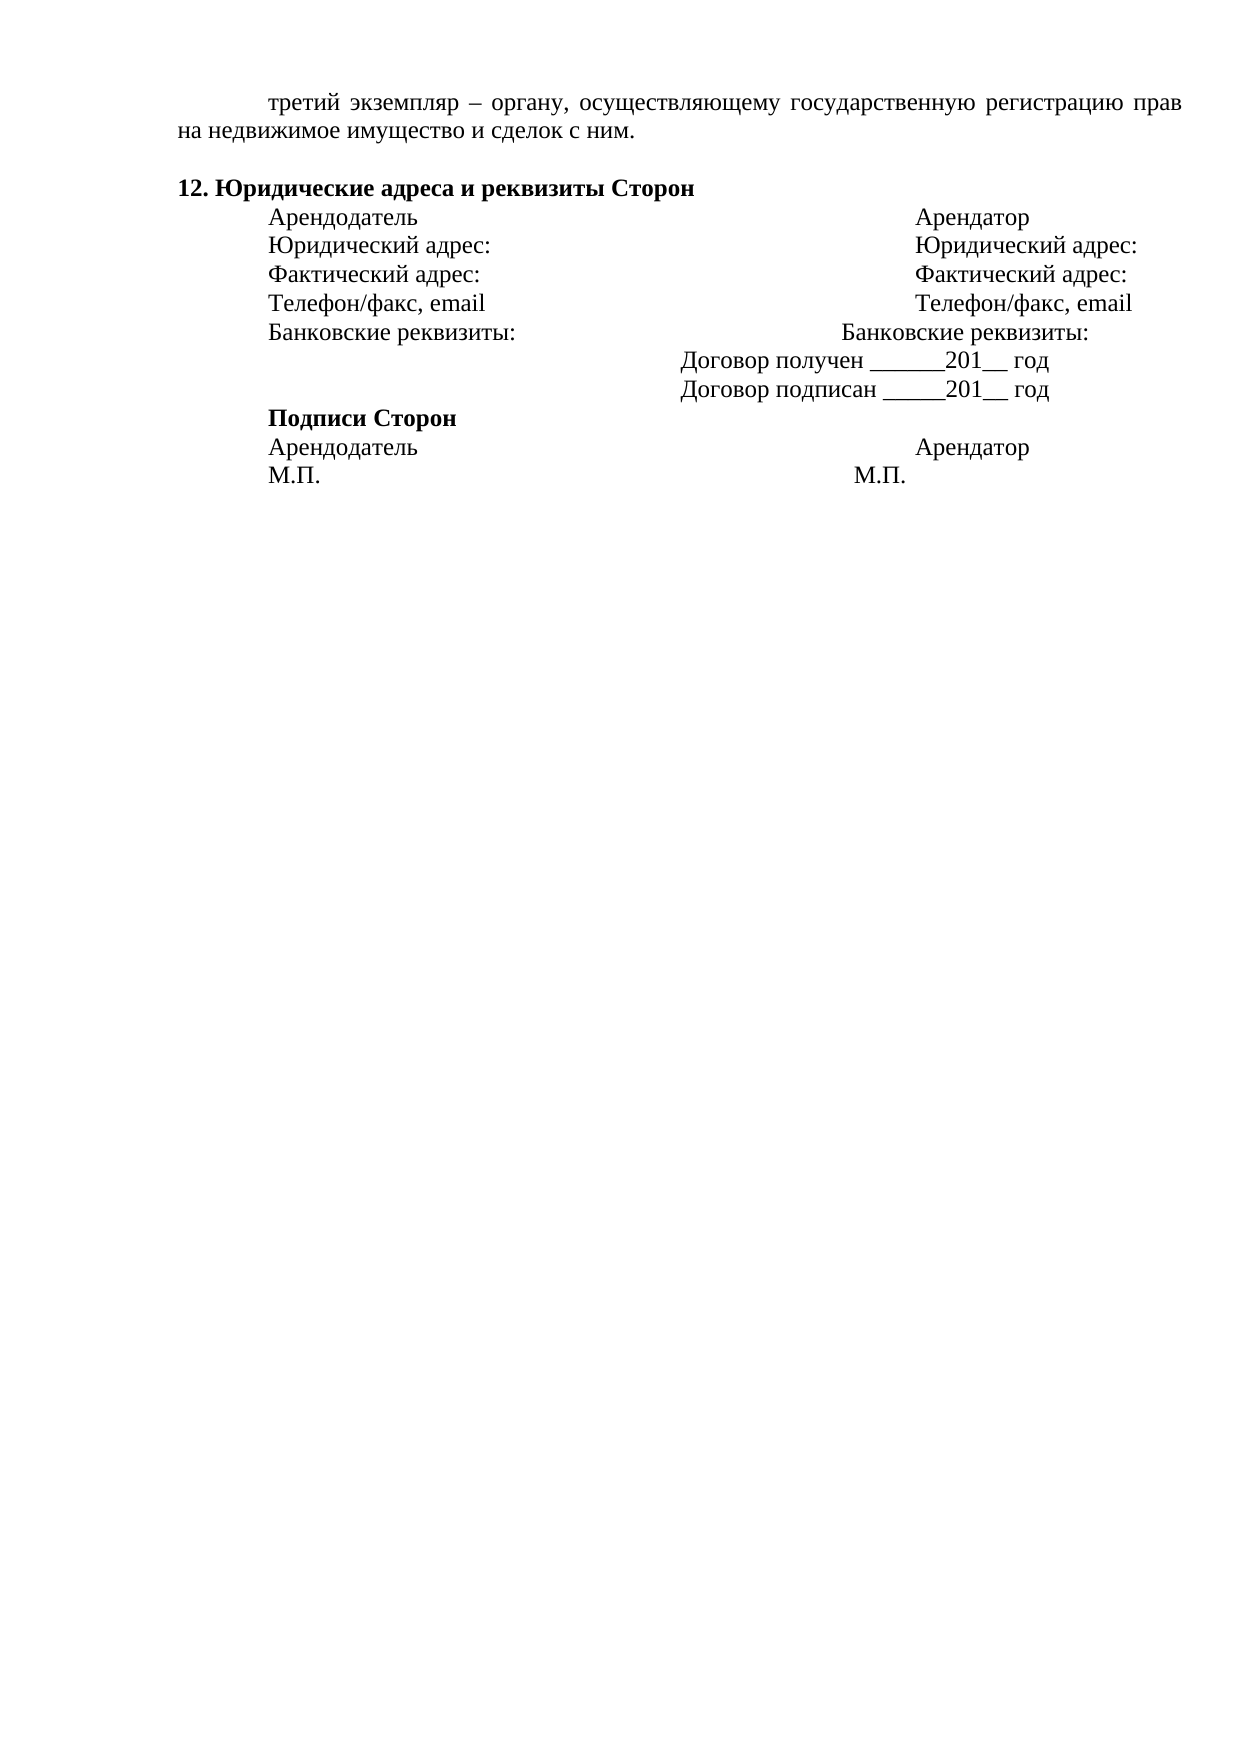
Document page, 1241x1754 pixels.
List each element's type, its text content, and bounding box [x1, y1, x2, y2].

text Телефон/факс, еmail Телефон/факс, еmail [177, 288, 1183, 317]
text Арендодатель Арендатор [177, 432, 1183, 460]
text третий экземпляр – органу, осуществляющему государственную регистрацию прав на недвижимое имущество и сделок с ним. [177, 87, 1183, 144]
text Фактический адрес: Фактический адрес: [177, 259, 1183, 288]
text Договор получен ______201__ год [177, 345, 1183, 374]
list 12. Юридические адреса и реквизиты Сторон [177, 173, 1183, 202]
text М.П. М.П. [177, 460, 1183, 489]
text Арендодатель Арендатор [177, 202, 1183, 230]
text Юридический адрес: Юридический адрес: [177, 230, 1183, 259]
text Подписи Сторон [177, 403, 1183, 432]
text Договор подписан _____201__ год [177, 374, 1183, 403]
text Банковские реквизиты: Банковские реквизиты: [177, 317, 1183, 345]
